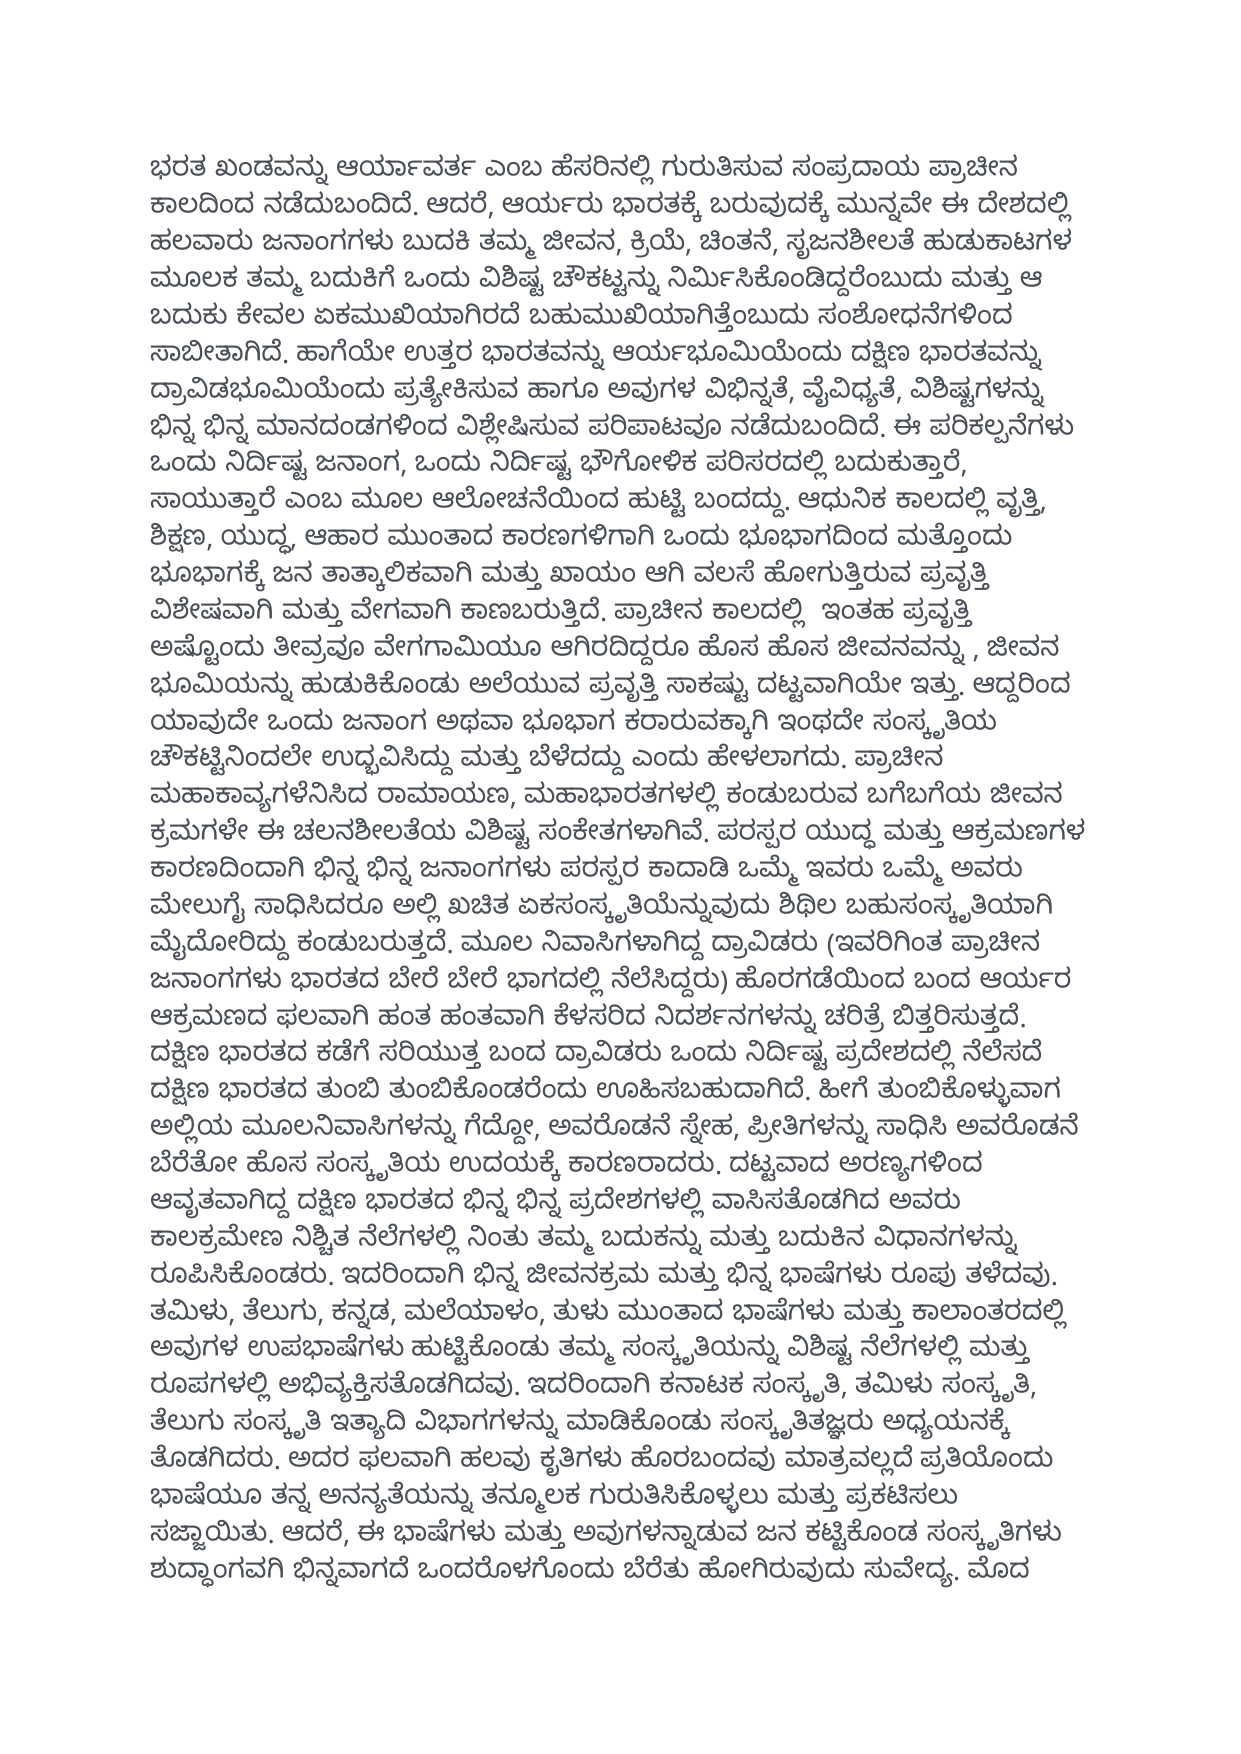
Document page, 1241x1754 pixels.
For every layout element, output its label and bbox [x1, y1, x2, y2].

text [150, 150, 1090, 1588]
